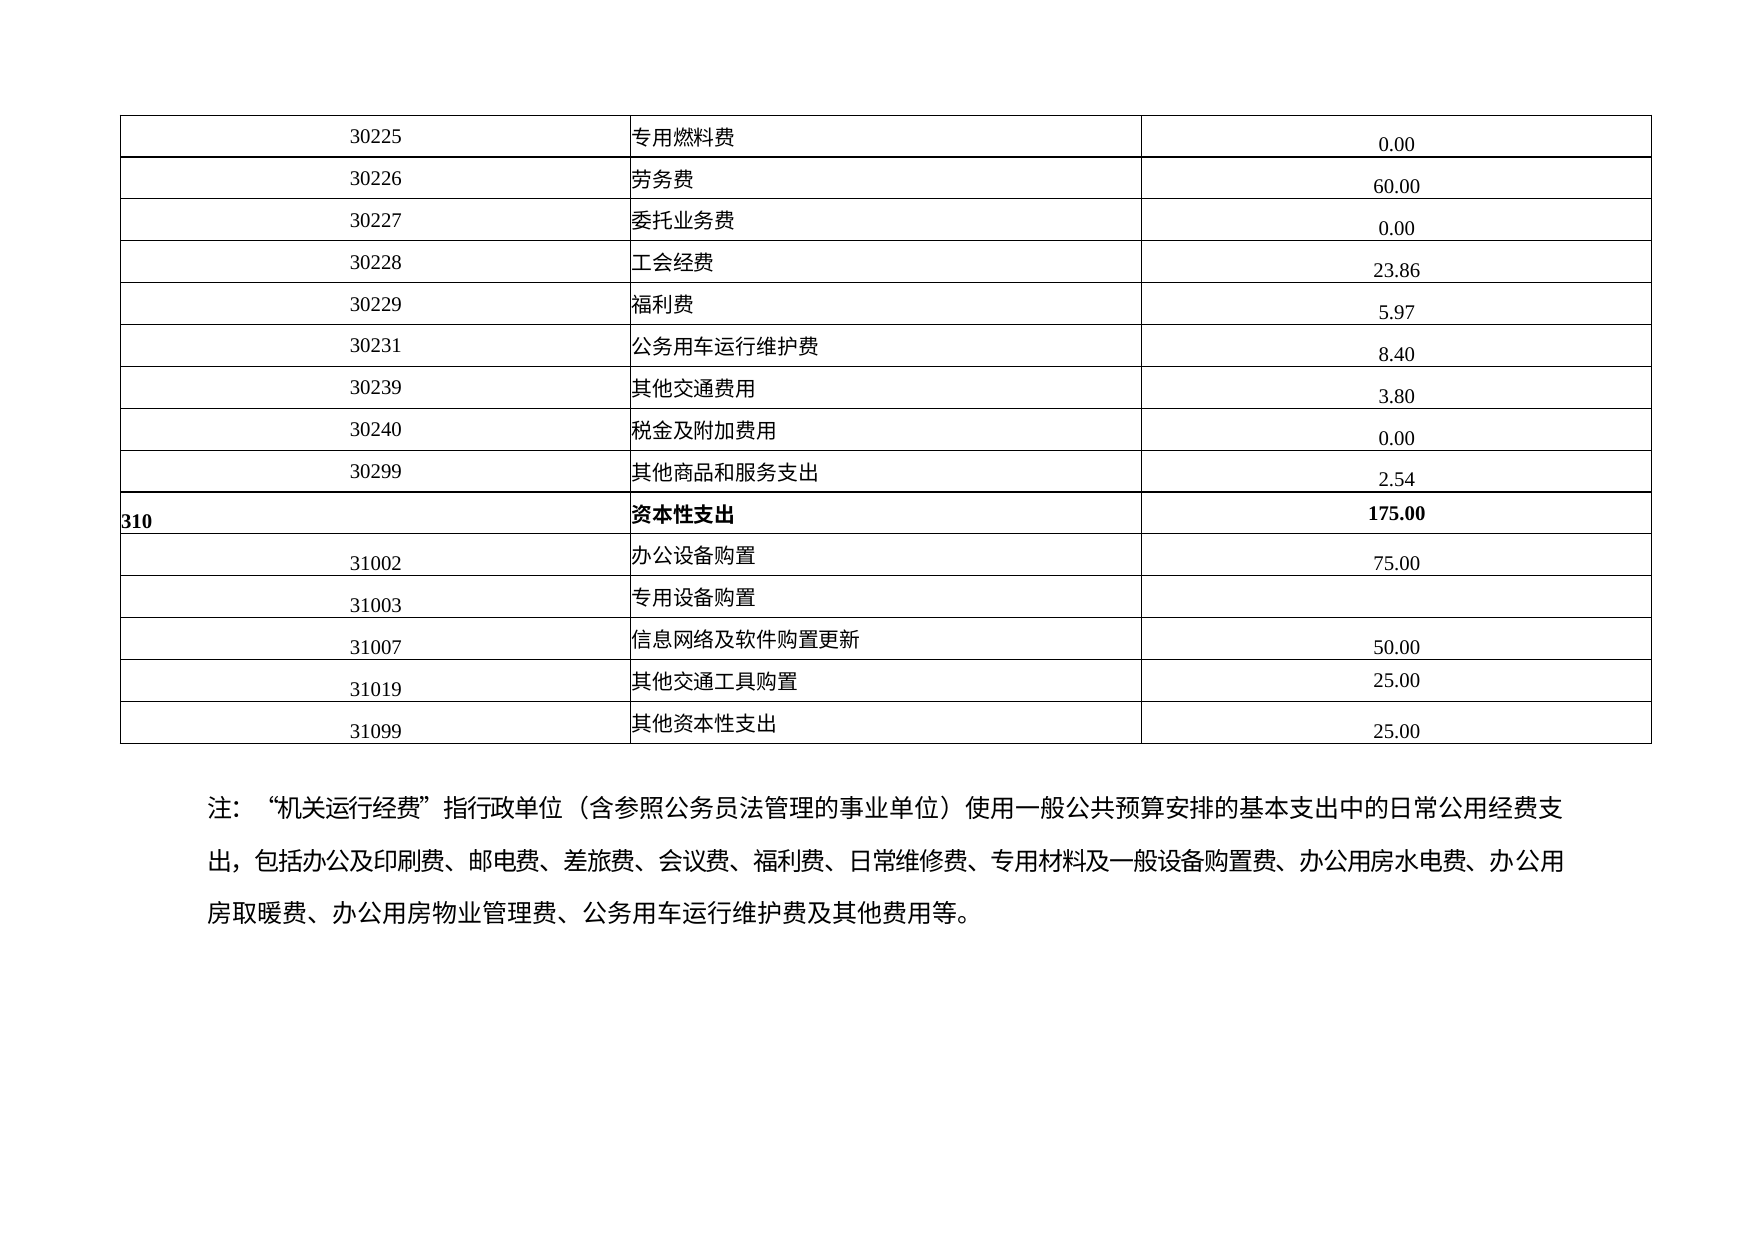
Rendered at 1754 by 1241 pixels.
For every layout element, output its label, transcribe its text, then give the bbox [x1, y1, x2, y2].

table_cell 资本性支出 [631, 493, 1141, 533]
table_cell 其他交通工具购置 [631, 660, 1141, 701]
table_cell 3.80 [1142, 367, 1651, 408]
table_cell 31007 [121, 618, 630, 659]
table_cell 30231 [121, 325, 630, 366]
table_cell 60.00 [1142, 158, 1651, 198]
table_cell 委托业务费 [631, 199, 1141, 240]
table_cell 30299 [121, 451, 630, 491]
table_cell 专用设备购置 [631, 576, 1141, 617]
table_cell 30227 [121, 199, 630, 240]
table_cell 75.00 [1142, 534, 1651, 575]
table_cell 30239 [121, 367, 630, 408]
table_cell 其他资本性支出 [631, 702, 1141, 743]
table_cell 31019 [121, 660, 630, 701]
table_cell 30240 [121, 409, 630, 449]
table_cell 23.86 [1142, 241, 1651, 282]
table_cell 31003 [121, 576, 630, 617]
table_cell [1142, 576, 1651, 617]
table_cell 5.97 [1142, 283, 1651, 324]
table_cell 25.00 [1142, 660, 1651, 701]
table_cell 劳务费 [631, 158, 1141, 198]
table_cell 0.00 [1142, 116, 1651, 156]
table_cell 30229 [121, 283, 630, 324]
table_cell 50.00 [1142, 618, 1651, 659]
table_cell 2.54 [1142, 451, 1651, 491]
table_cell 办公设备购置 [631, 534, 1141, 575]
table_cell 0.00 [1142, 409, 1651, 449]
table_cell 其他商品和服务支出 [631, 451, 1141, 491]
table_cell 其他交通费用 [631, 367, 1141, 408]
table_cell 8.40 [1142, 325, 1651, 366]
table_cell 31002 [121, 534, 630, 575]
table_cell 信息网络及软件购置更新 [631, 618, 1141, 659]
table_cell 专用燃料费 [631, 116, 1141, 156]
table_cell 税金及附加费用 [631, 409, 1141, 449]
table_cell 31099 [121, 702, 630, 743]
table_cell 30225 [121, 116, 630, 156]
text 注：“机关运行经费”指行政单位（含参照公务员法管理的事业单位）使用一般公共预算安排的基本支出中的日常公用经费支出，包括办公及印刷费、邮电费、差旅费、会议费、福利费、日常维修费、专用材料及一般设备购置费、办公用房水电费、办公用房取暖费、办公用房物业管理费、公务用车运行维护费及其他费用等。 [207, 788, 1566, 930]
table_cell 工会经费 [631, 241, 1141, 282]
table_cell 310 [121, 493, 630, 533]
table_cell 25.00 [1142, 702, 1651, 743]
table_cell 公务用车运行维护费 [631, 325, 1141, 366]
table_cell 30226 [121, 158, 630, 198]
table_cell 福利费 [631, 283, 1141, 324]
table_cell 0.00 [1142, 199, 1651, 240]
table_cell 30228 [121, 241, 630, 282]
table_cell 175.00 [1142, 493, 1651, 533]
